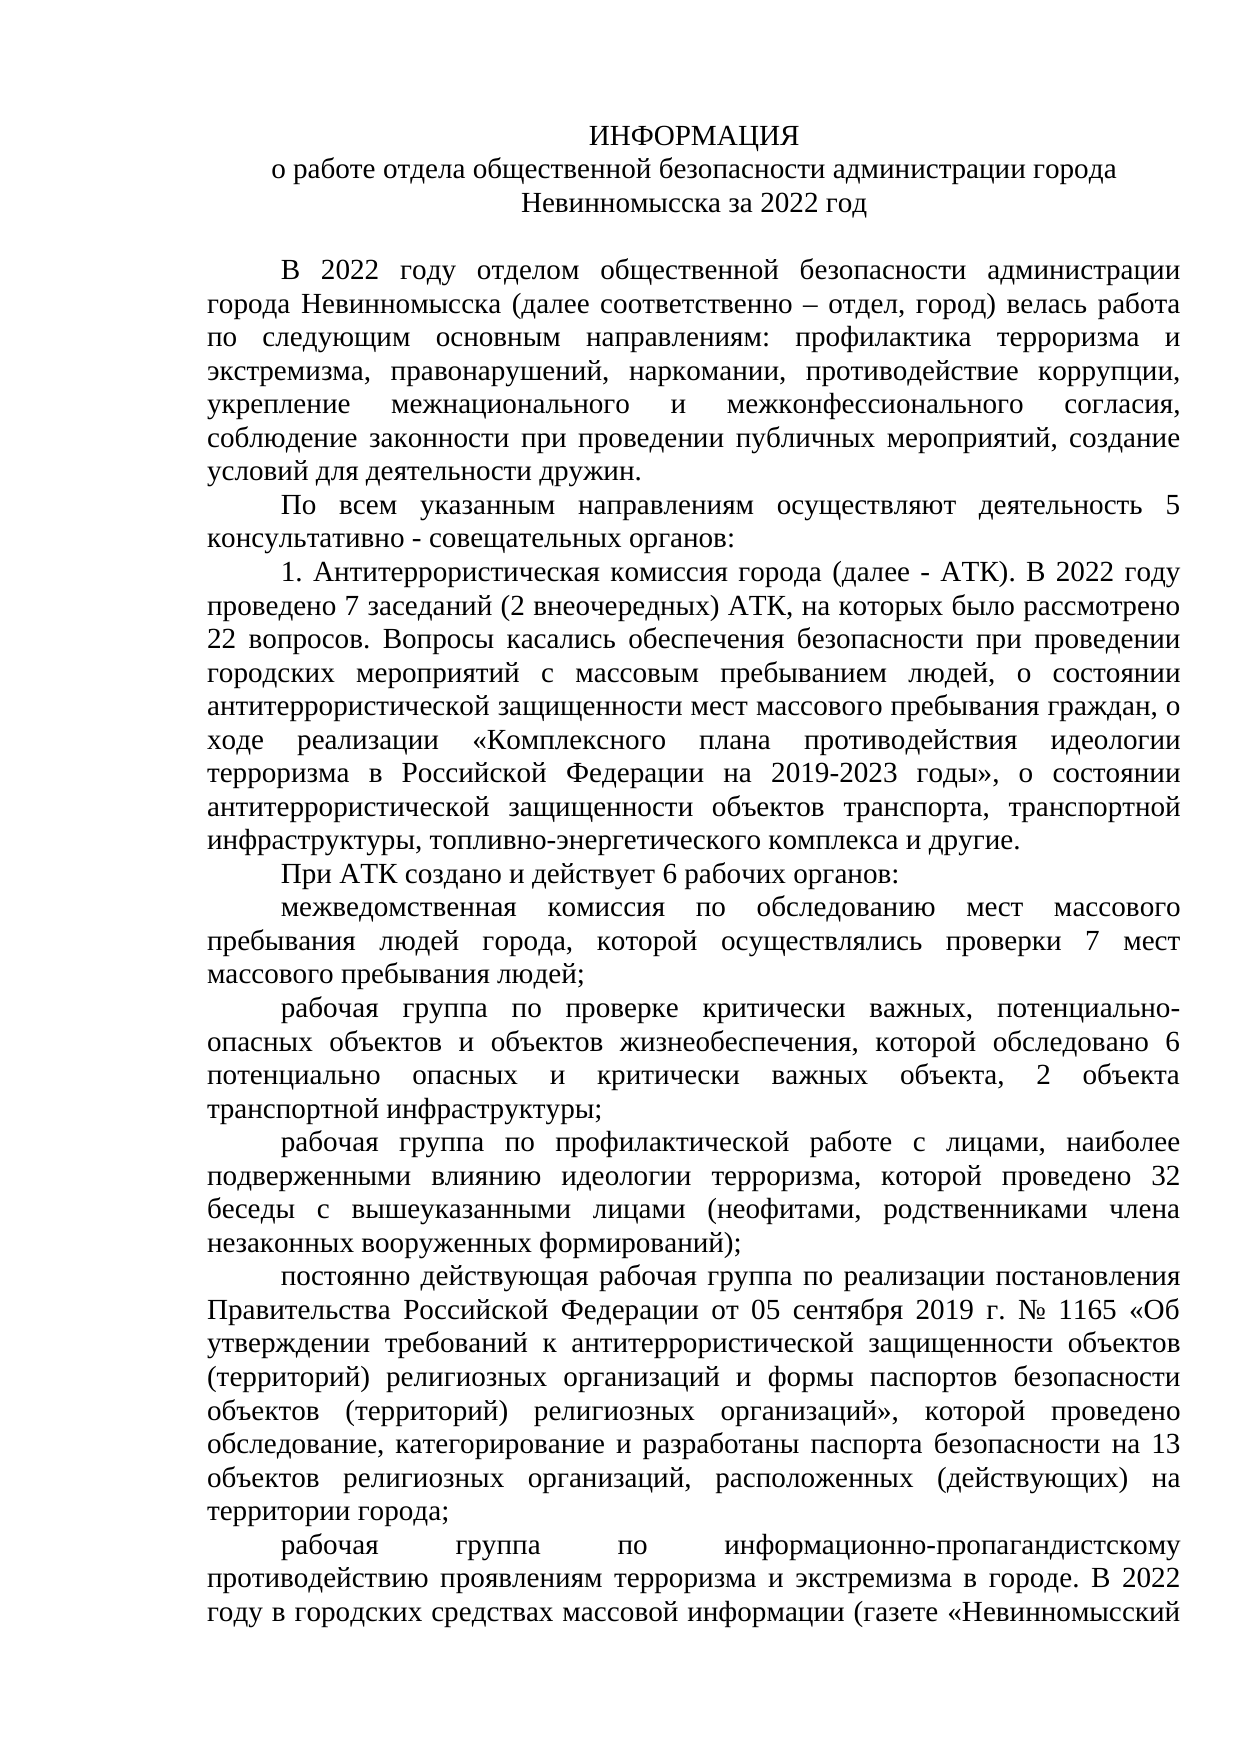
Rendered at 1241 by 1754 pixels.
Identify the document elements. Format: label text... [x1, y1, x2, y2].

text ИНФОРМАЦИЯ [207, 118, 1181, 152]
text межведомственная комиссия по обследованию мест массового пребывания людей города, которой осуществлялись проверки 7 мест массового пребывания людей; [207, 889, 1181, 990]
text При АТК создано и действует 6 рабочих органов: [207, 856, 1181, 889]
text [207, 1527, 1181, 1627]
text о работе отдела общественной безопасности администрации города Невинномысска за 2022 год [207, 152, 1181, 219]
text рабочая группа по проверке критически важных, потенциально-опасных объектов и объектов жизнеобеспечения, которой обследовано 6 потенциально опасных и критически важных объекта, 2 объекта транспортной инфраструктуры; [207, 990, 1181, 1124]
text По всем указанным направлениям осуществляют деятельность 5 консультативно - совещательных органов: [207, 487, 1181, 554]
text 1. Антитеррористическая комиссия города (далее - АТК). В 2022 году проведено 7 заседаний (2 внеочередных) АТК, на которых было рассмотрено 22 вопросов. Вопросы касались обеспечения безопасности при проведении городских мероприятий с массовым пребыванием людей, о состоянии антитеррористической защищенности мест массового пребывания граждан, о ходе реализации «Комплексного плана противодействия идеологии терроризма в Российской Федерации на 2019-2023 годы», о состоянии антитеррористической защищенности объектов транспорта, транспортной инфраструктуры, топливно-энергетического комплекса и другие. [207, 554, 1181, 856]
text постоянно действующая рабочая группа по реализации постановления Правительства Российской Федерации от 05 сентября 2019 г. № 1165 «Об утверждении требований к антитеррористической защищенности объектов (территорий) религиозных организаций и формы паспортов безопасности объектов (территорий) религиозных организаций», которой проведено обследование, категорирование и разработаны паспорта безопасности на 13 объектов религиозных организаций, расположенных (действующих) на территории города; [207, 1258, 1181, 1527]
text рабочая группа по профилактической работе с лицами, наиболее подверженными влиянию идеологии терроризма, которой проведено 32 беседы с вышеуказанными лицами (неофитами, родственниками члена незаконных вооруженных формирований); [207, 1124, 1181, 1258]
text В 2022 году отделом общественной безопасности администрации города Невинномысска (далее соответственно – отдел, город) велась работа по следующим основным направлениям: профилактика терроризма и экстремизма, правонарушений, наркомании, противодействие коррупции, укрепление межнационального и межконфессионального согласия, соблюдение законности при проведении публичных мероприятий, создание условий для деятельности дружин. [207, 252, 1181, 487]
